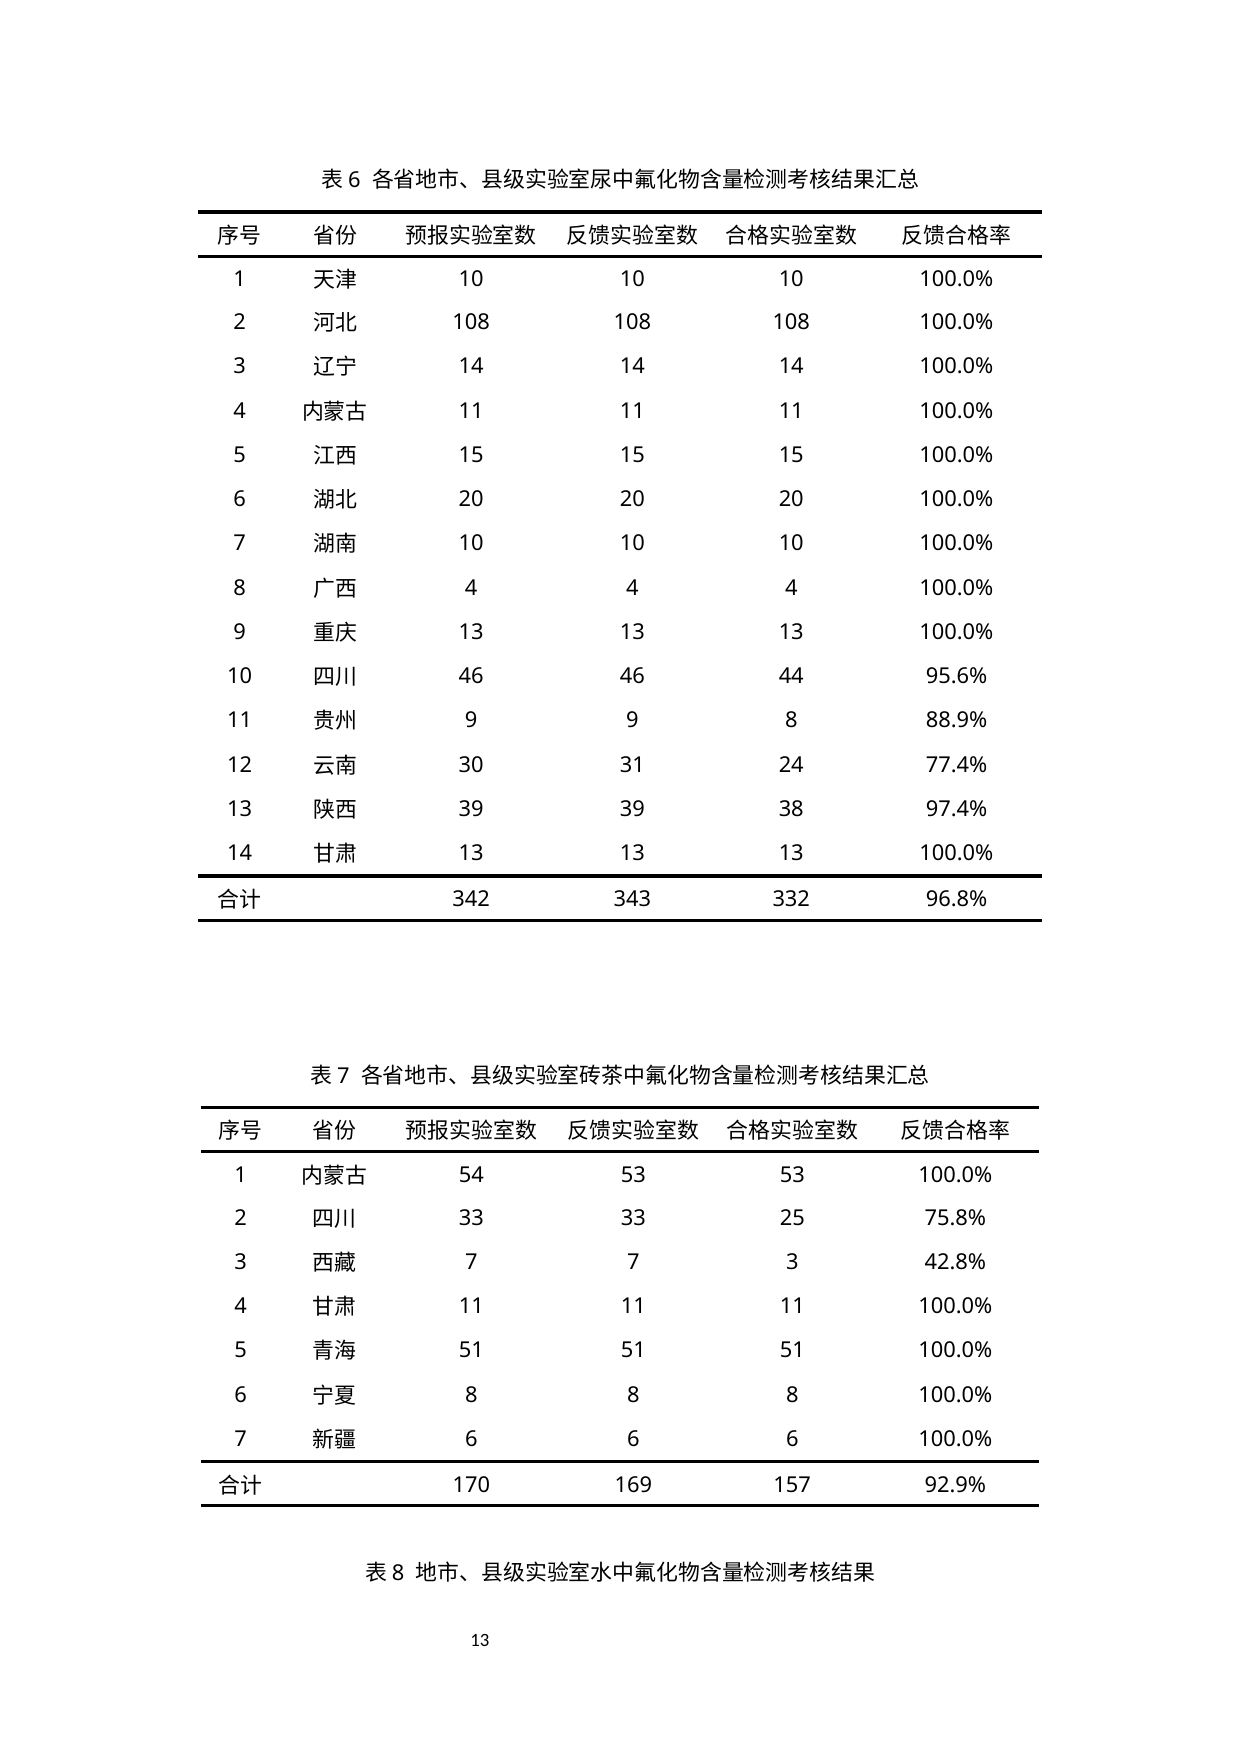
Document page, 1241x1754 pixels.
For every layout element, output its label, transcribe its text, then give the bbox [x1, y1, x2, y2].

table_cell 39 [389, 786, 553, 830]
table_cell 100.0% [871, 565, 1042, 609]
table_cell 20 [711, 476, 871, 520]
table_cell 10 [389, 258, 553, 299]
table_cell 100.0% [871, 830, 1042, 874]
table_cell 108 [553, 299, 711, 343]
table_cell 15 [711, 432, 871, 476]
table_cell 6 [554, 1416, 712, 1460]
table_header 省份 [280, 214, 389, 254]
table_cell 33 [554, 1194, 712, 1238]
table_cell 广西 [280, 565, 389, 609]
table_cell 7 [389, 1239, 553, 1283]
table_cell 重庆 [280, 609, 389, 653]
table_cell 湖南 [280, 520, 389, 564]
table_cell 97.4% [871, 786, 1042, 830]
table_cell 11 [711, 388, 871, 432]
table_cell 100.0% [871, 476, 1042, 520]
table_cell 169 [554, 1463, 712, 1504]
table_cell 4 [711, 565, 871, 609]
table_cell 4 [553, 565, 711, 609]
table_cell 30 [389, 742, 553, 786]
table_header 反馈实验室数 [553, 214, 711, 254]
table_cell 13 [389, 609, 553, 653]
table_header 预报实验室数 [389, 1109, 553, 1150]
table_cell 15 [553, 432, 711, 476]
table_cell 8 [713, 1371, 871, 1416]
table_cell 5 [201, 1327, 279, 1371]
table_cell 88.9% [871, 697, 1042, 742]
table_cell 6 [713, 1416, 871, 1460]
table_cell 11 [389, 388, 553, 432]
table_header 合格实验室数 [713, 1109, 871, 1150]
table_cell 8 [198, 565, 280, 609]
table_cell 四川 [280, 653, 389, 697]
table_cell 24 [711, 742, 871, 786]
table_cell 6 [389, 1416, 553, 1460]
table_header 省份 [280, 1109, 389, 1150]
table_cell 44 [711, 653, 871, 697]
table_cell 10 [711, 520, 871, 564]
table_cell 31 [553, 742, 711, 786]
table_cell 10 [553, 520, 711, 564]
table_cell 100.0% [871, 343, 1042, 387]
table_cell 100.0% [871, 1416, 1039, 1460]
table_cell 合计 [201, 1463, 279, 1504]
table_cell 100.0% [871, 432, 1042, 476]
table_cell 100.0% [871, 520, 1042, 564]
table_cell 51 [554, 1327, 712, 1371]
table_cell 宁夏 [280, 1371, 389, 1416]
table_cell 陕西 [280, 786, 389, 830]
table_cell 11 [554, 1283, 712, 1327]
table_cell 8 [389, 1371, 553, 1416]
table_cell 100.0% [871, 1327, 1039, 1371]
table_cell 14 [389, 343, 553, 387]
table_cell 4 [201, 1283, 279, 1327]
table_cell 新疆 [280, 1416, 389, 1460]
table_cell 51 [389, 1327, 553, 1371]
table_cell 13 [553, 830, 711, 874]
table_cell [280, 1463, 389, 1504]
text 表8 地市、县级实验室水中氟化物含量检测考核结果 [187, 1555, 1053, 1587]
table_cell 河北 [280, 299, 389, 343]
table_cell 108 [389, 299, 553, 343]
table_cell 云南 [280, 742, 389, 786]
table_header 反馈合格率 [871, 1109, 1039, 1150]
table_cell 湖北 [280, 476, 389, 520]
table_cell 157 [713, 1463, 871, 1504]
table_cell [280, 878, 389, 919]
table_cell 14 [553, 343, 711, 387]
table_cell 1 [198, 258, 280, 299]
table_cell 342 [389, 878, 553, 919]
table_cell 甘肃 [280, 1283, 389, 1327]
table_cell 51 [713, 1327, 871, 1371]
table_cell 53 [554, 1153, 712, 1194]
table_cell 100.0% [871, 1153, 1039, 1194]
table_cell 西藏 [280, 1239, 389, 1283]
table_cell 4 [198, 388, 280, 432]
table_cell 8 [711, 697, 871, 742]
table_cell 10 [711, 258, 871, 299]
table_cell 46 [389, 653, 553, 697]
table_cell 75.8% [871, 1194, 1039, 1238]
text 表6 各省地市、县级实验室尿中氟化物含量检测考核结果汇总 [187, 162, 1053, 194]
table_cell 343 [553, 878, 711, 919]
table_header 预报实验室数 [389, 214, 553, 254]
table_cell 11 [713, 1283, 871, 1327]
table_cell 7 [554, 1239, 712, 1283]
table_cell 11 [389, 1283, 553, 1327]
text 表7 各省地市、县级实验室砖茶中氟化物含量检测考核结果汇总 [187, 1057, 1053, 1090]
table_cell 14 [711, 343, 871, 387]
table_cell 13 [198, 786, 280, 830]
table_cell 92.9% [871, 1463, 1039, 1504]
table_cell 10 [198, 653, 280, 697]
table_cell 15 [389, 432, 553, 476]
table_cell 6 [201, 1371, 279, 1416]
table_cell 11 [553, 388, 711, 432]
table_cell 46 [553, 653, 711, 697]
table_cell 江西 [280, 432, 389, 476]
table_cell 4 [389, 565, 553, 609]
table_cell 100.0% [871, 609, 1042, 653]
table_cell 3 [713, 1239, 871, 1283]
table_cell 2 [201, 1194, 279, 1238]
table_cell 6 [198, 476, 280, 520]
table_cell 内蒙古 [280, 1153, 389, 1194]
table_cell 332 [711, 878, 871, 919]
table_cell 13 [711, 609, 871, 653]
table_cell 内蒙古 [280, 388, 389, 432]
table_cell 8 [554, 1371, 712, 1416]
table_cell 10 [389, 520, 553, 564]
table_cell 13 [553, 609, 711, 653]
table_cell 13 [389, 830, 553, 874]
table_cell 辽宁 [280, 343, 389, 387]
table_cell 96.8% [871, 878, 1042, 919]
table_cell 38 [711, 786, 871, 830]
table_cell 7 [201, 1416, 279, 1460]
table_header 序号 [198, 214, 280, 254]
table_cell 170 [389, 1463, 553, 1504]
table_cell 95.6% [871, 653, 1042, 697]
table_header 序号 [201, 1109, 279, 1150]
table_header 反馈合格率 [871, 214, 1042, 254]
table_header 合格实验室数 [711, 214, 871, 254]
table_cell 3 [201, 1239, 279, 1283]
table_cell 5 [198, 432, 280, 476]
table_cell 25 [713, 1194, 871, 1238]
table_cell 12 [198, 742, 280, 786]
table_cell 39 [553, 786, 711, 830]
table_cell 2 [198, 299, 280, 343]
table_cell 青海 [280, 1327, 389, 1371]
table_cell 7 [198, 520, 280, 564]
table_cell 100.0% [871, 258, 1042, 299]
table_cell 42.8% [871, 1239, 1039, 1283]
table_cell 贵州 [280, 697, 389, 742]
table_cell 20 [553, 476, 711, 520]
table_header 反馈实验室数 [554, 1109, 712, 1150]
table_cell 54 [389, 1153, 553, 1194]
table_cell 四川 [280, 1194, 389, 1238]
table_cell 合计 [198, 878, 280, 919]
table_cell 9 [198, 609, 280, 653]
table_cell 天津 [280, 258, 389, 299]
table_cell 3 [198, 343, 280, 387]
table_cell 100.0% [871, 299, 1042, 343]
table_cell 9 [389, 697, 553, 742]
table_cell 20 [389, 476, 553, 520]
table_cell 9 [553, 697, 711, 742]
table_cell 100.0% [871, 1283, 1039, 1327]
table_cell 10 [553, 258, 711, 299]
table_cell 13 [711, 830, 871, 874]
table_cell 108 [711, 299, 871, 343]
table_cell 100.0% [871, 1371, 1039, 1416]
table_cell 11 [198, 697, 280, 742]
table_cell 53 [713, 1153, 871, 1194]
table_cell 甘肃 [280, 830, 389, 874]
table_cell 33 [389, 1194, 553, 1238]
table_cell 1 [201, 1153, 279, 1194]
table_cell 100.0% [871, 388, 1042, 432]
table_cell 77.4% [871, 742, 1042, 786]
table_cell 14 [198, 830, 280, 874]
